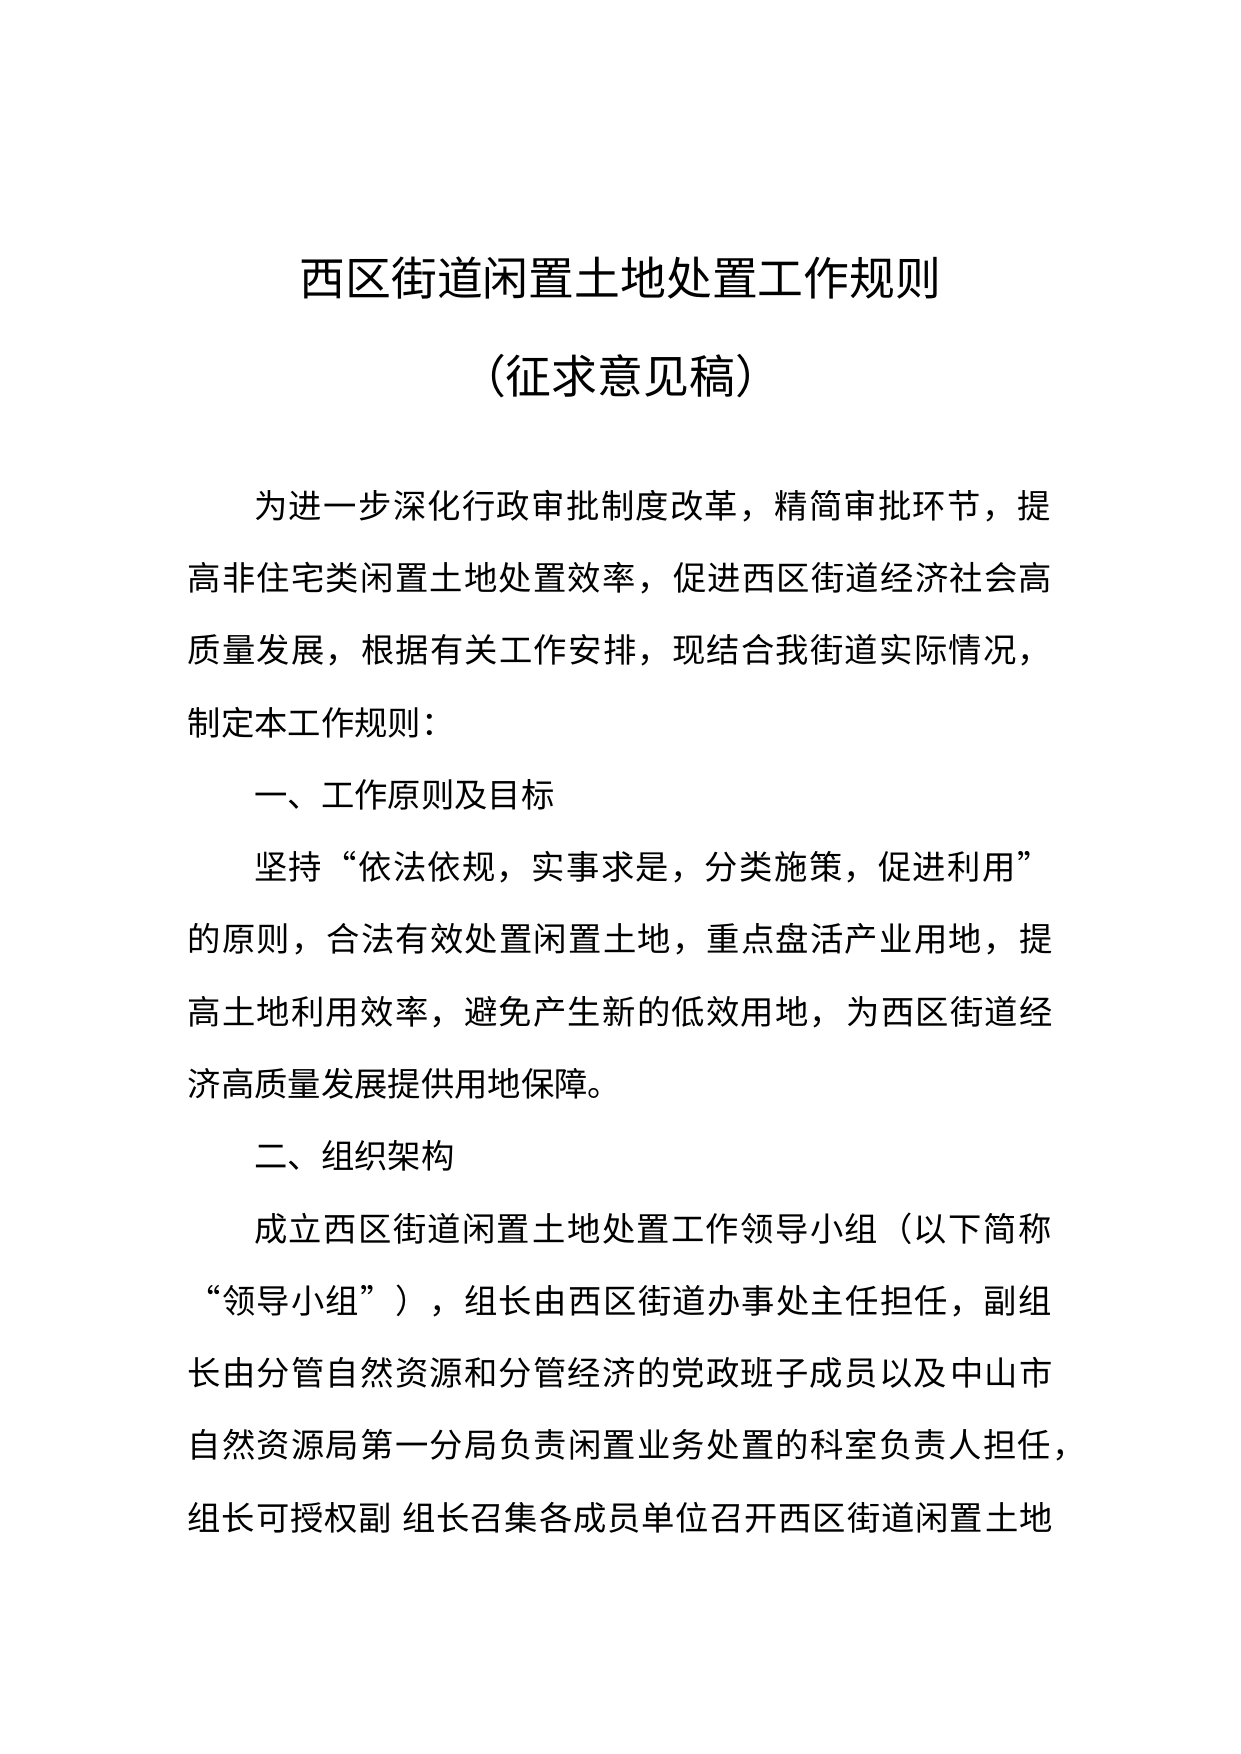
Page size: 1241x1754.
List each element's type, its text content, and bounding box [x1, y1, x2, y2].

text 一、工作原则及目标 [187, 769, 1053, 817]
text （征求意见稿） [187, 324, 1053, 422]
text 坚持“依法依规，实事求是，分类施策，促进利用”的原则，合法有效处置闲置土地，重点盘活产业用地，提高土地利用效率，避免产生新的低效用地，为西区街道经济高质量发展提供用地保障。 [187, 841, 1053, 1106]
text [187, 1202, 1053, 1540]
text 二、组织架构 [187, 1130, 1053, 1178]
text 西区街道闲置土地处置工作规则 [187, 227, 1053, 324]
text 为进一步深化行政审批制度改革，精简审批环节，提高非住宅类闲置土地处置效率，促进西区街道经济社会高质量发展，根据有关工作安排，现结合我街道实际情况，制定本工作规则： [187, 479, 1053, 744]
